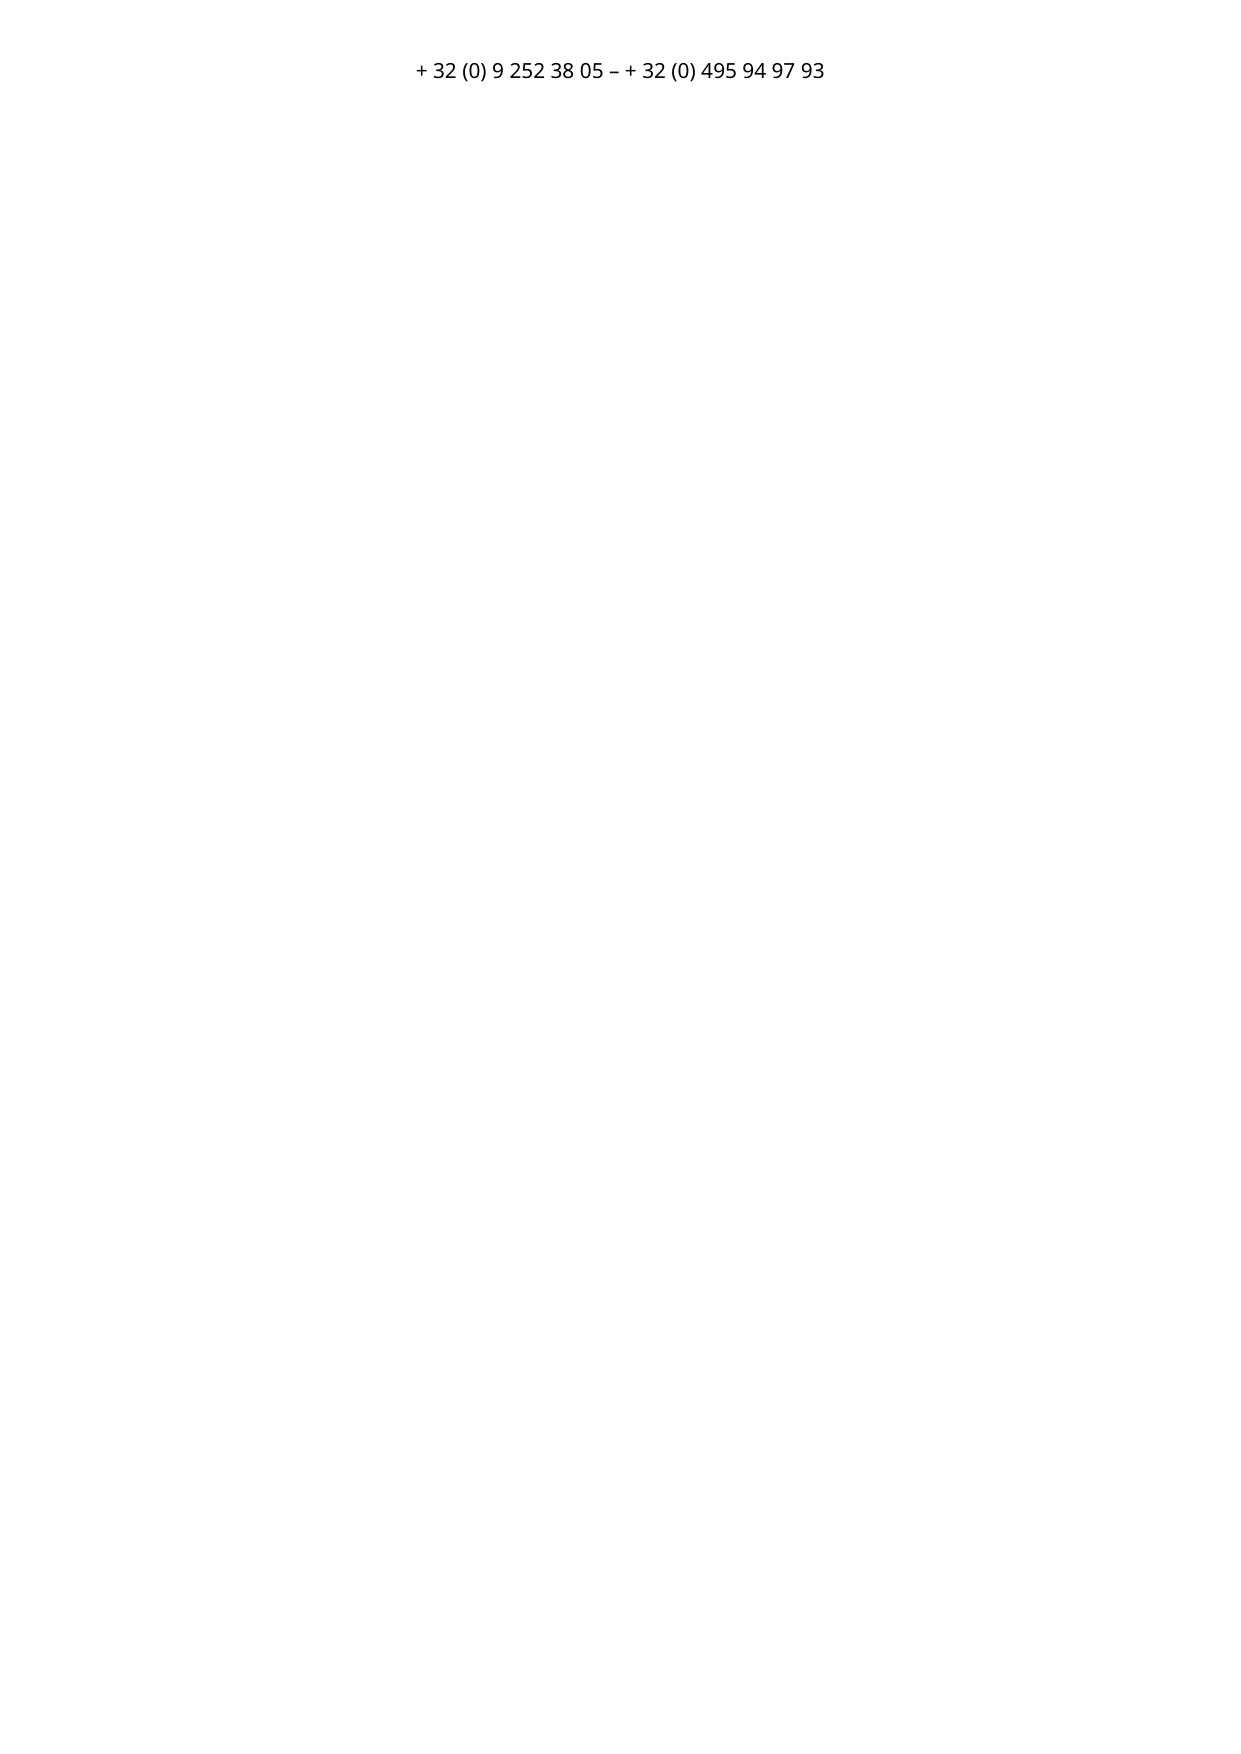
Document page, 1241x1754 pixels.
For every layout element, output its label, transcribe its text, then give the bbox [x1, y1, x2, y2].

text + 32 (0) 9 252 38 05 – + 32 (0) 495 94 97 93 [148, 56, 1093, 85]
